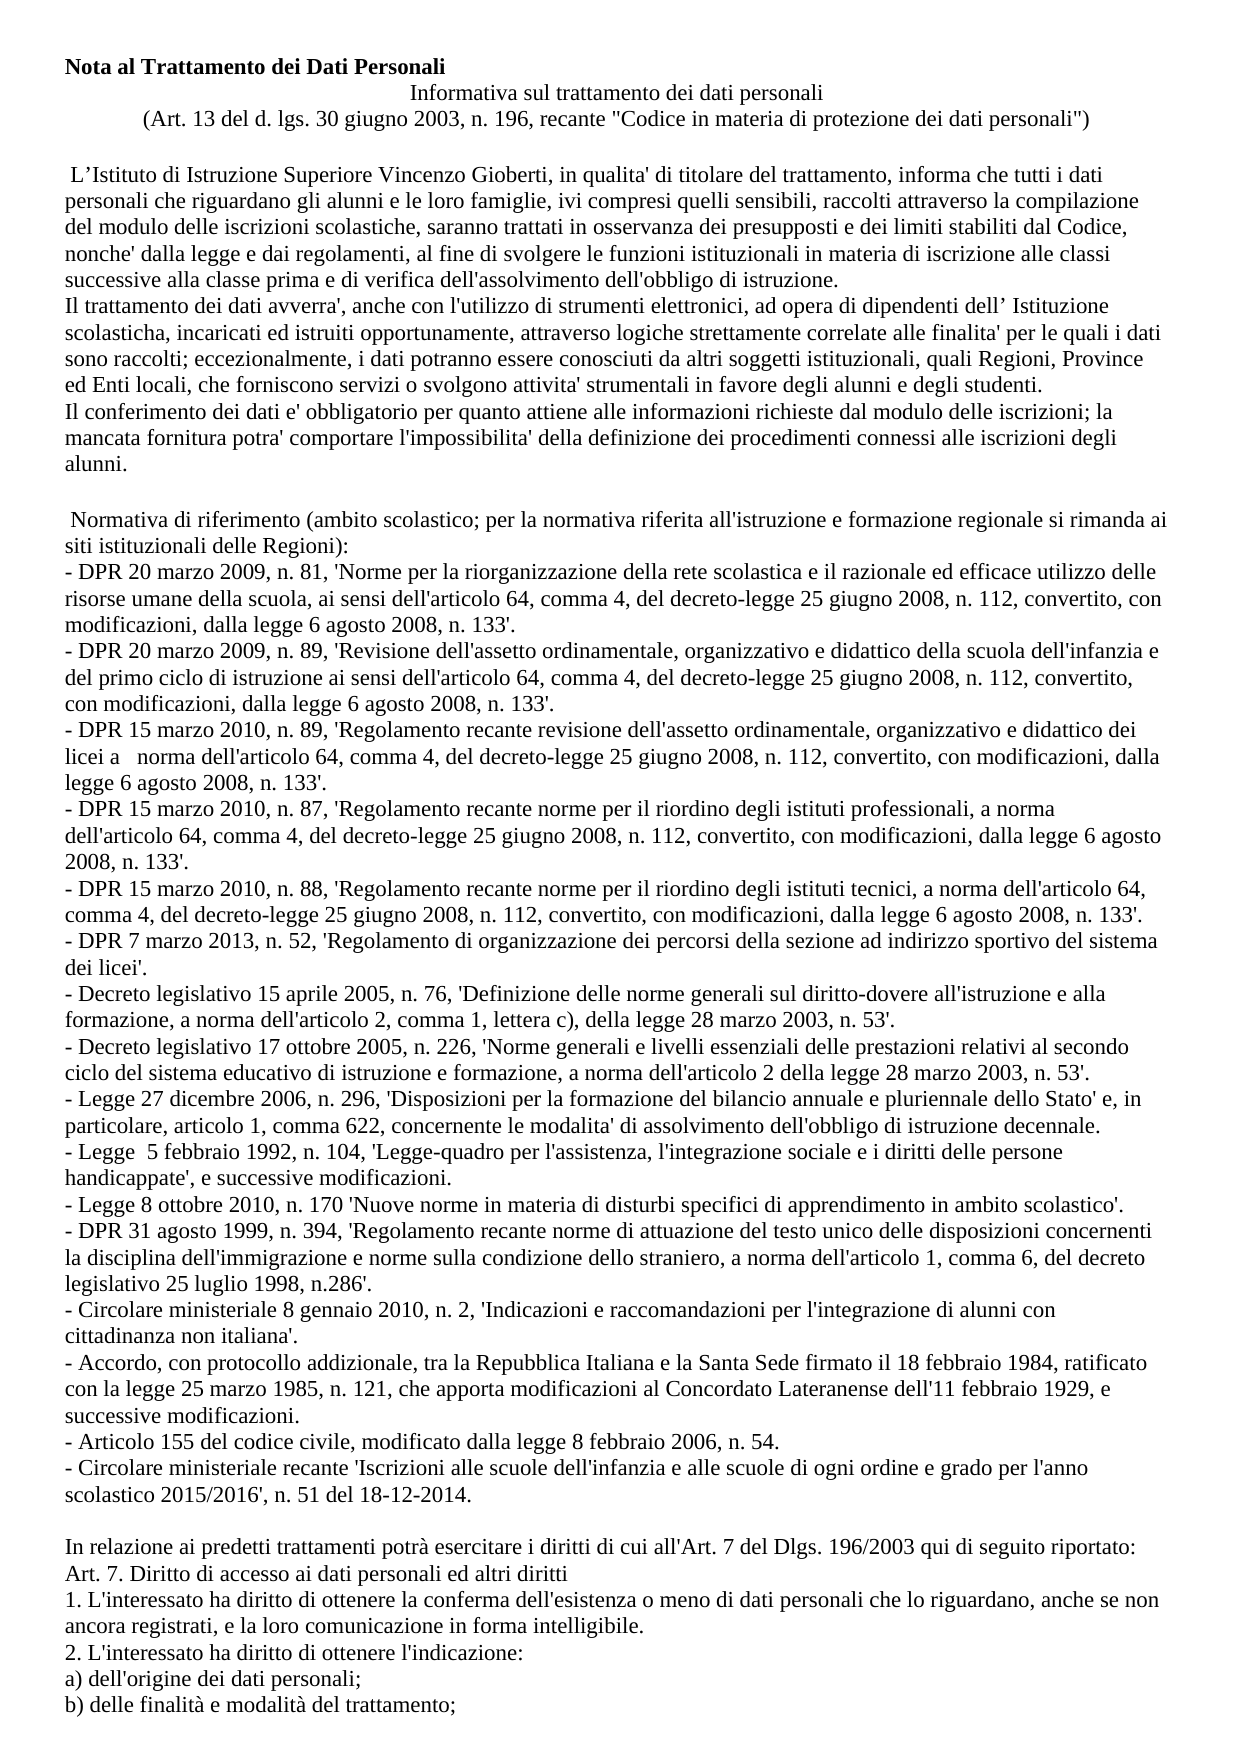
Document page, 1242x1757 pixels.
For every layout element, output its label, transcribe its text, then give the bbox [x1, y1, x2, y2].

text - DPR 15 marzo 2010, n. 87, 'Regolamento recante norme per il riordino degli istituti professionali, a norma dell'articolo 64, comma 4, del decreto-legge 25 giugno 2008, n. 112, convertito, con modificazioni, dalla legge 6 agosto 2008, n. 133'. [64, 796, 1169, 874]
text - DPR 20 marzo 2009, n. 81, 'Norme per la riorganizzazione della rete scolastica e il razionale ed efficace utilizzo delle risorse umane della scuola, ai sensi dell'articolo 64, comma 4, del decreto-legge 25 giugno 2008, n. 112, convertito, con modificazioni, dalla legge 6 agosto 2008, n. 133'. [64, 558, 1169, 637]
text Nota al Trattamento dei Dati Personali [64, 53, 1169, 79]
text - Legge 8 ottobre 2010, n. 170 'Nuove norme in materia di disturbi specifici di apprendimento in ambito scolastico'. [64, 1191, 1169, 1217]
text - Circolare ministeriale 8 gennaio 2010, n. 2, 'Indicazioni e raccomandazioni per l'integrazione di alunni con cittadinanza non italiana'. [64, 1296, 1169, 1349]
text 1. L'interessato ha diritto di ottenere la conferma dell'esistenza o meno di dati personali che lo riguardano, anche se non ancora registrati, e la loro comunicazione in forma intelligibile. [64, 1586, 1169, 1639]
text - DPR 7 marzo 2013, n. 52, 'Regolamento di organizzazione dei percorsi della sezione ad indirizzo sportivo del sistema dei licei'. [64, 927, 1169, 980]
text a) dell'origine dei dati personali; [64, 1665, 1169, 1692]
text Il conferimento dei dati e' obbligatorio per quanto attiene alle informazioni richieste dal modulo delle iscrizioni; la mancata fornitura potra' comportare l'impossibilita' della definizione dei procedimenti connessi alle iscrizioni degli alunni. [64, 398, 1169, 477]
text - DPR 20 marzo 2009, n. 89, 'Revisione dell'assetto ordinamentale, organizzativo e didattico della scuola dell'infanzia e del primo ciclo di istruzione ai sensi dell'articolo 64, comma 4, del decreto-legge 25 giugno 2008, n. 112, convertito, con modificazioni, dalla legge 6 agosto 2008, n. 133'. [64, 637, 1169, 716]
text - Decreto legislativo 17 ottobre 2005, n. 226, 'Norme generali e livelli essenziali delle prestazioni relativi al secondo ciclo del sistema educativo di istruzione e formazione, a norma dell'articolo 2 della legge 28 marzo 2003, n. 53'. [64, 1033, 1169, 1085]
text L’Istituto di Istruzione Superiore Vincenzo Gioberti, in qualita' di titolare del trattamento, informa che tutti i dati personali che riguardano gli alunni e le loro famiglie, ivi compresi quelli sensibili, raccolti attraverso la compilazione del modulo delle iscrizioni scolastiche, saranno trattati in osservanza dei presupposti e dei limiti stabiliti dal Codice, nonche' dalla legge e dai regolamenti, al fine di svolgere le funzioni istituzionali in materia di iscrizione alle classi successive alla classe prima e di verifica dell'assolvimento dell'obbligo di istruzione. [64, 161, 1169, 292]
text - Articolo 155 del codice civile, modificato dalla legge 8 febbraio 2006, n. 54. [64, 1428, 1169, 1454]
text - Decreto legislativo 15 aprile 2005, n. 76, 'Definizione delle norme generali sul diritto-dovere all'istruzione e alla formazione, a norma dell'articolo 2, comma 1, lettera c), della legge 28 marzo 2003, n. 53'. [64, 980, 1169, 1033]
text Informativa sul trattamento dei dati personali [64, 79, 1169, 106]
text Art. 7. Diritto di accesso ai dati personali ed altri diritti [64, 1560, 1169, 1586]
text Il trattamento dei dati avverra', anche con l'utilizzo di strumenti elettronici, ad opera di dipendenti dell’ Istituzione scolasticha, incaricati ed istruiti opportunamente, attraverso logiche strettamente correlate alle finalita' per le quali i dati sono raccolti; eccezionalmente, i dati potranno essere conosciuti da altri soggetti istituzionali, quali Regioni, Province ed Enti locali, che forniscono servizi o svolgono attivita' strumentali in favore degli alunni e degli studenti. [64, 292, 1169, 398]
text - DPR 15 marzo 2010, n. 89, 'Regolamento recante revisione dell'assetto ordinamentale, organizzativo e didattico dei licei a norma dell'articolo 64, comma 4, del decreto-legge 25 giugno 2008, n. 112, convertito, con modificazioni, dalla legge 6 agosto 2008, n. 133'. [64, 716, 1169, 796]
text - Circolare ministeriale recante 'Iscrizioni alle scuole dell'infanzia e alle scuole di ogni ordine e grado per l'anno scolastico 2015/2016', n. 51 del 18-12-2014. [64, 1454, 1169, 1507]
text (Art. 13 del d. lgs. 30 giugno 2003, n. 196, recante "Codice in materia di protezione dei dati personali") [64, 106, 1169, 132]
text - Legge 27 dicembre 2006, n. 296, 'Disposizioni per la formazione del bilancio annuale e pluriennale dello Stato' e, in particolare, articolo 1, comma 622, concernente le modalita' di assolvimento dell'obbligo di istruzione decennale. [64, 1085, 1169, 1138]
text - DPR 15 marzo 2010, n. 88, 'Regolamento recante norme per il riordino degli istituti tecnici, a norma dell'articolo 64, comma 4, del decreto-legge 25 giugno 2008, n. 112, convertito, con modificazioni, dalla legge 6 agosto 2008, n. 133'. [64, 874, 1169, 927]
text - Legge 5 febbraio 1992, n. 104, 'Legge-quadro per l'assistenza, l'integrazione sociale e i diritti delle persone handicappate', e successive modificazioni. [64, 1138, 1169, 1191]
text In relazione ai predetti trattamenti potrà esercitare i diritti di cui all'Art. 7 del Dlgs. 196/2003 qui di seguito riportato: [64, 1533, 1169, 1560]
text - Accordo, con protocollo addizionale, tra la Repubblica Italiana e la Santa Sede firmato il 18 febbraio 1984, ratificato con la legge 25 marzo 1985, n. 121, che apporta modificazioni al Concordato Lateranense dell'11 febbraio 1929, e successive modificazioni. [64, 1349, 1169, 1428]
text b) delle finalità e modalità del trattamento; [64, 1692, 1169, 1718]
text 2. L'interessato ha diritto di ottenere l'indicazione: [64, 1639, 1169, 1665]
text - DPR 31 agosto 1999, n. 394, 'Regolamento recante norme di attuazione del testo unico delle disposizioni concernenti la disciplina dell'immigrazione e norme sulla condizione dello straniero, a norma dell'articolo 1, comma 6, del decreto legislativo 25 luglio 1998, n.286'. [64, 1217, 1169, 1296]
text Normativa di riferimento (ambito scolastico; per la normativa riferita all'istruzione e formazione regionale si rimanda ai siti istituzionali delle Regioni): [64, 506, 1169, 558]
